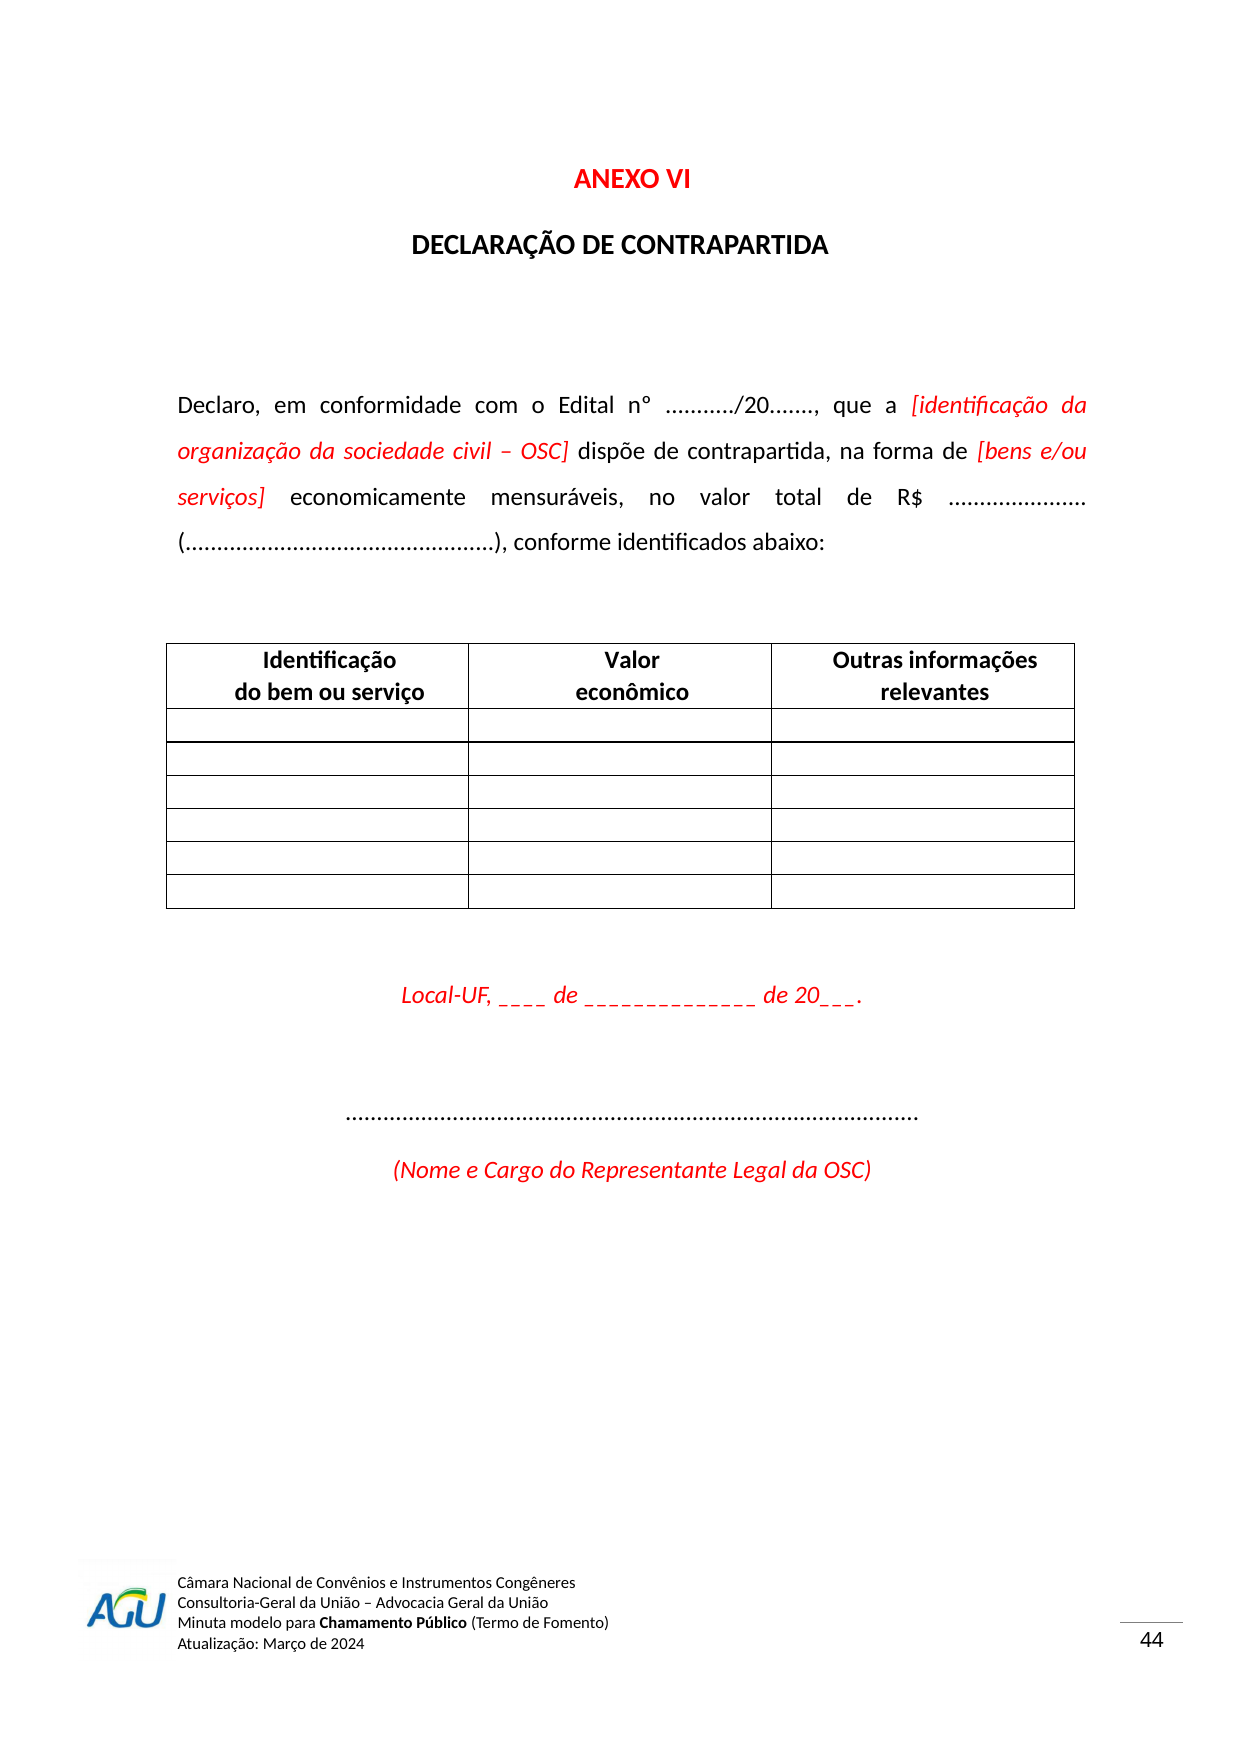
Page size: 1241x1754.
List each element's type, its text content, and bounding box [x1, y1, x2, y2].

table_cell [167, 743, 468, 775]
table_cell [469, 709, 771, 741]
table_header Valor econômico [469, 644, 771, 708]
table_cell [167, 875, 468, 908]
table_cell [469, 809, 771, 841]
text ANEXO VI [177, 160, 1087, 196]
text ........................................................................................... [177, 1096, 1087, 1126]
table_cell [167, 809, 468, 841]
table_header Outras informações relevantes [772, 644, 1074, 708]
table_cell [469, 875, 771, 908]
picture [78, 1559, 177, 1661]
table_cell [469, 842, 771, 874]
table_cell [167, 776, 468, 808]
table_cell [772, 743, 1074, 775]
table_cell [772, 842, 1074, 874]
table_cell [469, 776, 771, 808]
text (Nome e Cargo do Representante Legal da OSC) [177, 1154, 1087, 1184]
text Local-UF, ____ de ______________ de 20___. [177, 979, 1087, 1010]
table_cell [167, 709, 468, 741]
table_cell [167, 842, 468, 874]
table_cell [469, 743, 771, 775]
table_cell [772, 809, 1074, 841]
table_cell [772, 776, 1074, 808]
text DECLARAÇÃO DE CONTRAPARTIDA [177, 226, 1063, 262]
table_header Identificação do bem ou serviço [167, 644, 468, 708]
text Declaro, em conformidade com o Edital nº .........../20......., que a [identificação da organização da sociedade civil – OSC] dispõe de contrapartida, na forma de [bens e/ou serviços] economicamente mensuráveis, no valor total de R$ ...................... (.................................................), conforme identificados abaixo: [177, 389, 1087, 557]
table_cell [772, 875, 1074, 908]
table_cell [772, 709, 1074, 741]
